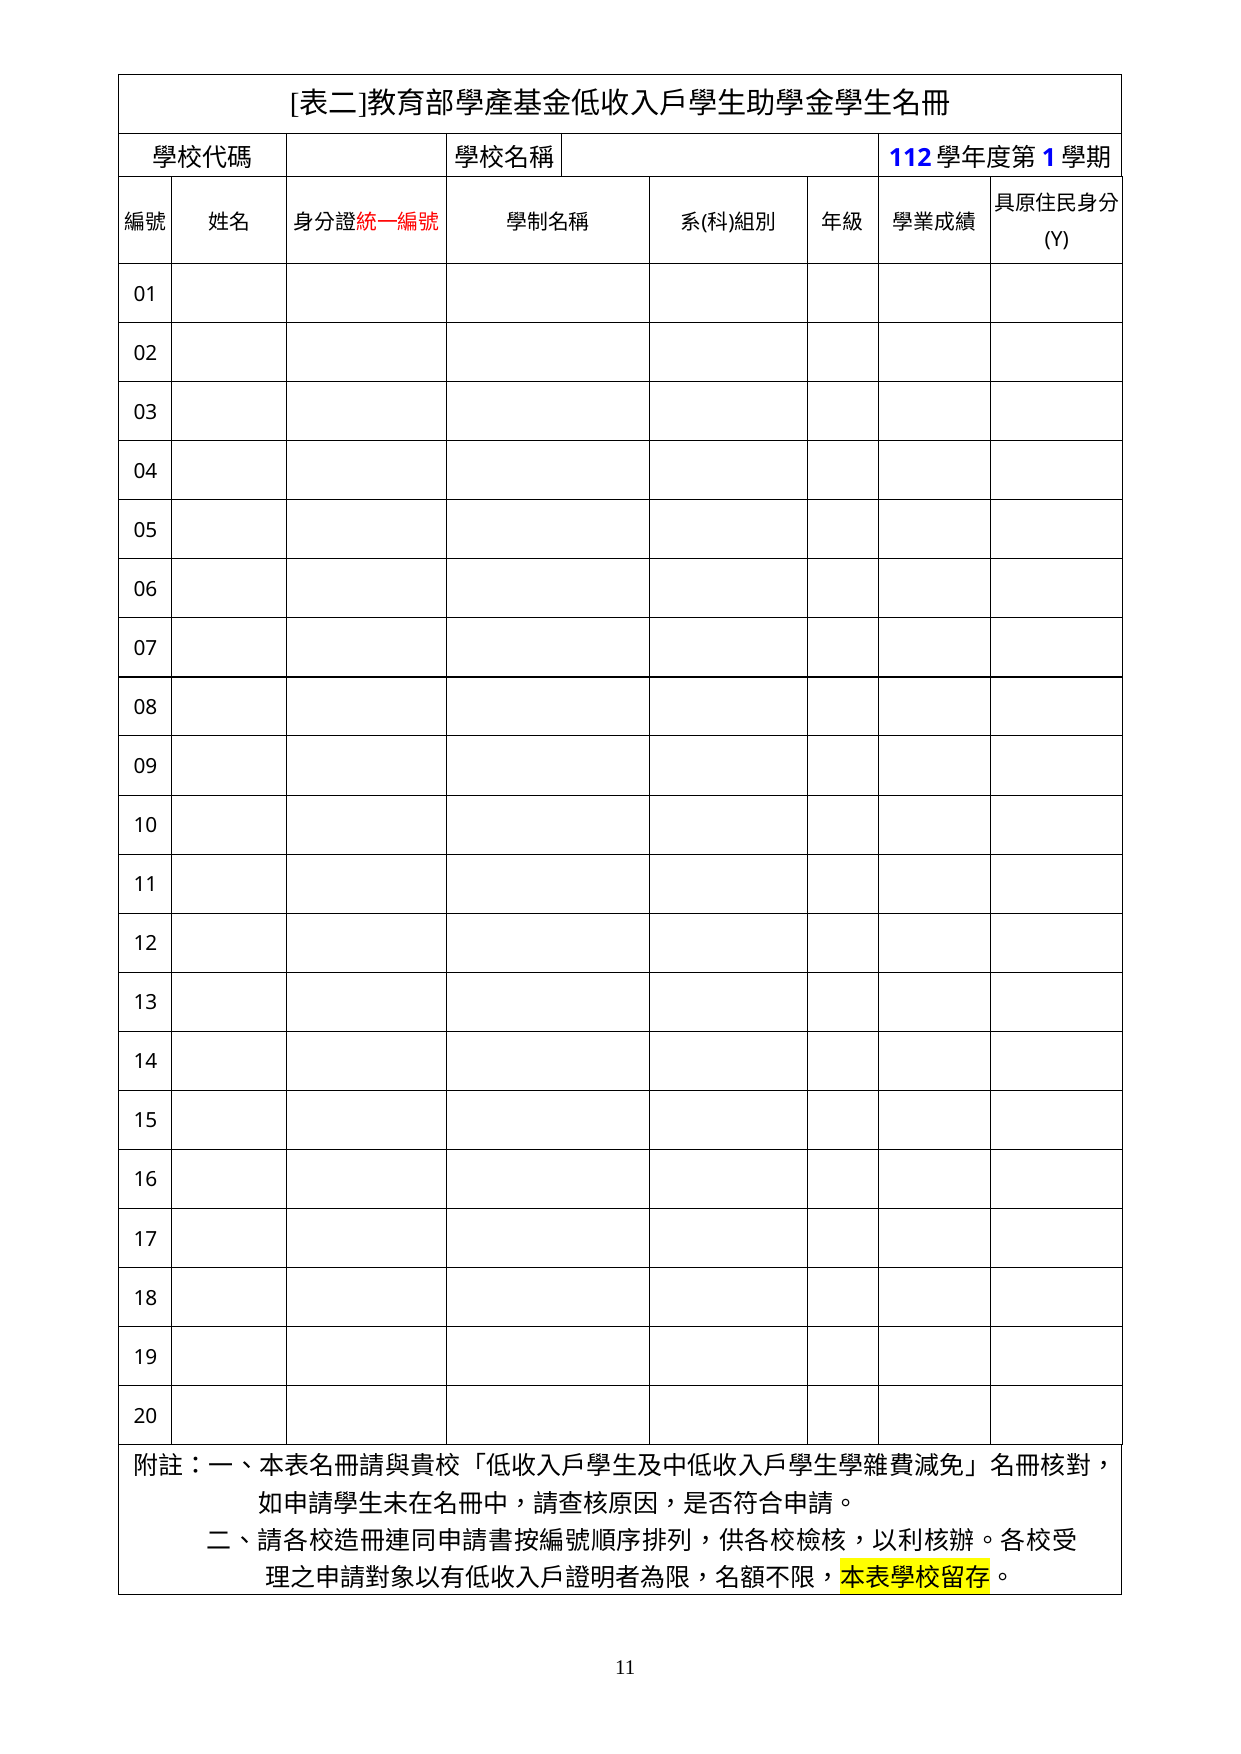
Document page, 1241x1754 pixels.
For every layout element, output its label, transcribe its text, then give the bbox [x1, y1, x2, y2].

table_cell 08 [119, 678, 171, 735]
table_cell [447, 1091, 649, 1149]
table_cell [172, 1091, 286, 1149]
table_cell [287, 1386, 446, 1444]
table_cell 年級 [808, 177, 878, 263]
table_cell [879, 678, 990, 735]
table_cell 身分證統一編號 [287, 177, 446, 263]
table_cell [287, 1091, 446, 1149]
table_cell 06 [119, 559, 171, 617]
table_cell [808, 796, 878, 853]
table_cell [991, 618, 1122, 676]
table_cell [447, 1209, 649, 1267]
table_cell [650, 914, 807, 972]
table_cell [287, 323, 446, 381]
table_cell [879, 441, 990, 499]
table_cell [287, 914, 446, 972]
table_cell [172, 500, 286, 558]
table_cell [879, 323, 990, 381]
table_cell [447, 796, 649, 853]
table_cell [808, 382, 878, 440]
table_cell 學制名稱 [447, 177, 649, 263]
table_cell [172, 914, 286, 972]
table_cell [287, 678, 446, 735]
table_cell [447, 500, 649, 558]
table_cell [879, 1327, 990, 1385]
table_cell [650, 264, 807, 322]
table_cell 09 [119, 736, 171, 794]
table_cell [808, 559, 878, 617]
table_cell [991, 323, 1122, 381]
table_cell [879, 264, 990, 322]
table_cell [172, 855, 286, 913]
table_cell [879, 500, 990, 558]
table_header [表二]教育部學產基金低收入戶學生助學金學生名冊 [119, 75, 1121, 133]
table_cell [879, 1032, 990, 1090]
table_cell [287, 1268, 446, 1326]
table_cell 13 [119, 973, 171, 1031]
table_cell 學校名稱 [447, 134, 561, 176]
table_cell [879, 1268, 990, 1326]
table_cell 姓名 [172, 177, 286, 263]
table_cell [879, 559, 990, 617]
table_cell [650, 1386, 807, 1444]
table_cell 12 [119, 914, 171, 972]
table_cell [879, 914, 990, 972]
table_cell [650, 1091, 807, 1149]
table_cell [172, 736, 286, 794]
table_cell 附註：一、本表名冊請與貴校「低收入戶學生及中低收入戶學生學雜費減免」名冊核對，如申請學生未在名冊中，請查核原因，是否符合申請。 二、請各校造冊連同申請書按編號順序排列，供各校檢核，以利核辦。各校受理之申請對象以有低收入戶證明者為限，名額不限，本表學校留存。 [119, 1445, 1121, 1594]
table_cell [991, 1091, 1122, 1149]
table_cell [650, 973, 807, 1031]
table_cell 03 [119, 382, 171, 440]
table_cell [991, 264, 1122, 322]
table_cell [172, 1268, 286, 1326]
table_cell [172, 973, 286, 1031]
table_cell [991, 1386, 1122, 1444]
table_cell [447, 618, 649, 676]
table_cell [879, 382, 990, 440]
table_cell [447, 914, 649, 972]
table_cell [287, 1327, 446, 1385]
table_cell [172, 1032, 286, 1090]
table_cell [879, 796, 990, 853]
table_cell [808, 441, 878, 499]
table_cell [879, 1150, 990, 1208]
table_cell [991, 1150, 1122, 1208]
table_cell 系(科)組別 [650, 177, 807, 263]
table_cell [172, 1386, 286, 1444]
table_cell [287, 855, 446, 913]
table_cell [991, 1209, 1122, 1267]
table_cell [287, 441, 446, 499]
table_cell [808, 264, 878, 322]
table_cell [172, 678, 286, 735]
table_cell [287, 1150, 446, 1208]
table_cell [650, 736, 807, 794]
table_cell [808, 618, 878, 676]
table_cell 02 [119, 323, 171, 381]
table_cell [172, 618, 286, 676]
table_cell [650, 678, 807, 735]
table_cell [447, 736, 649, 794]
table_cell [287, 973, 446, 1031]
table_cell 07 [119, 618, 171, 676]
table_cell [808, 1091, 878, 1149]
table_cell [808, 323, 878, 381]
table_cell [991, 796, 1122, 853]
table_cell [650, 855, 807, 913]
table_cell [879, 1209, 990, 1267]
table_cell [650, 500, 807, 558]
table_cell [172, 1150, 286, 1208]
table_cell [991, 500, 1122, 558]
table_cell [447, 559, 649, 617]
table_cell 編號 [119, 177, 171, 263]
table_cell [808, 1032, 878, 1090]
table_cell 16 [119, 1150, 171, 1208]
table_cell 學業成績 [879, 177, 990, 263]
table_cell [447, 855, 649, 913]
table_cell [650, 323, 807, 381]
table_cell 19 [119, 1327, 171, 1385]
table_cell 112學年度第1學期 [879, 134, 1121, 176]
table_cell [991, 1032, 1122, 1090]
table_cell [879, 736, 990, 794]
table_cell [447, 1386, 649, 1444]
table_cell [172, 382, 286, 440]
table_cell [447, 264, 649, 322]
table_cell [879, 1091, 990, 1149]
table_cell [287, 618, 446, 676]
table_cell [808, 1209, 878, 1267]
table_cell [650, 1032, 807, 1090]
table_cell [879, 855, 990, 913]
table_cell 18 [119, 1268, 171, 1326]
table_cell [287, 382, 446, 440]
table_cell [447, 441, 649, 499]
table_cell [287, 264, 446, 322]
table_cell 15 [119, 1091, 171, 1149]
table_cell [650, 1268, 807, 1326]
table_cell [650, 796, 807, 853]
table_cell [808, 973, 878, 1031]
table_cell [650, 1150, 807, 1208]
table_cell [808, 500, 878, 558]
table_cell [879, 973, 990, 1031]
table_cell [879, 618, 990, 676]
table_cell [991, 914, 1122, 972]
table_cell [447, 973, 649, 1031]
table_cell 10 [119, 796, 171, 853]
table_cell [172, 796, 286, 853]
table_cell [172, 1209, 286, 1267]
table_cell [172, 264, 286, 322]
table_cell [447, 1150, 649, 1208]
table_cell [172, 441, 286, 499]
table_cell [447, 1032, 649, 1090]
table_cell 04 [119, 441, 171, 499]
table_cell [287, 796, 446, 853]
table_cell [287, 559, 446, 617]
table_cell [991, 1327, 1122, 1385]
table_cell [447, 1327, 649, 1385]
table_cell [808, 855, 878, 913]
table_cell [650, 559, 807, 617]
table_cell 具原住民身分(Y) [991, 177, 1122, 263]
table_cell [879, 1386, 990, 1444]
table_cell [287, 1032, 446, 1090]
table_cell [808, 914, 878, 972]
table_cell [287, 134, 446, 176]
table_cell [172, 1327, 286, 1385]
table_cell [808, 1268, 878, 1326]
table_cell 17 [119, 1209, 171, 1267]
table_cell [650, 618, 807, 676]
table_cell [447, 1268, 649, 1326]
table_cell [808, 678, 878, 735]
table_cell [808, 1150, 878, 1208]
table_cell 14 [119, 1032, 171, 1090]
table_cell [991, 855, 1122, 913]
table_cell [991, 1268, 1122, 1326]
table_cell [650, 1209, 807, 1267]
table_cell [287, 736, 446, 794]
table_cell [650, 382, 807, 440]
table_cell [991, 441, 1122, 499]
table_cell [808, 1386, 878, 1444]
table_cell [287, 1209, 446, 1267]
table_cell [808, 1327, 878, 1385]
table_cell [991, 678, 1122, 735]
table_cell [287, 500, 446, 558]
table_cell [991, 736, 1122, 794]
table_cell [991, 382, 1122, 440]
table_cell 05 [119, 500, 171, 558]
table_cell [650, 1327, 807, 1385]
table_cell 11 [119, 855, 171, 913]
table_cell [650, 441, 807, 499]
table_cell [808, 736, 878, 794]
table_cell [447, 323, 649, 381]
table_cell [172, 323, 286, 381]
table_cell [562, 134, 878, 176]
table_cell 學校代碼 [119, 134, 286, 176]
table_cell 20 [119, 1386, 171, 1444]
table_cell [991, 559, 1122, 617]
table_cell [172, 559, 286, 617]
table_cell [447, 382, 649, 440]
table_cell [447, 678, 649, 735]
table_cell 01 [119, 264, 171, 322]
table_cell [991, 973, 1122, 1031]
